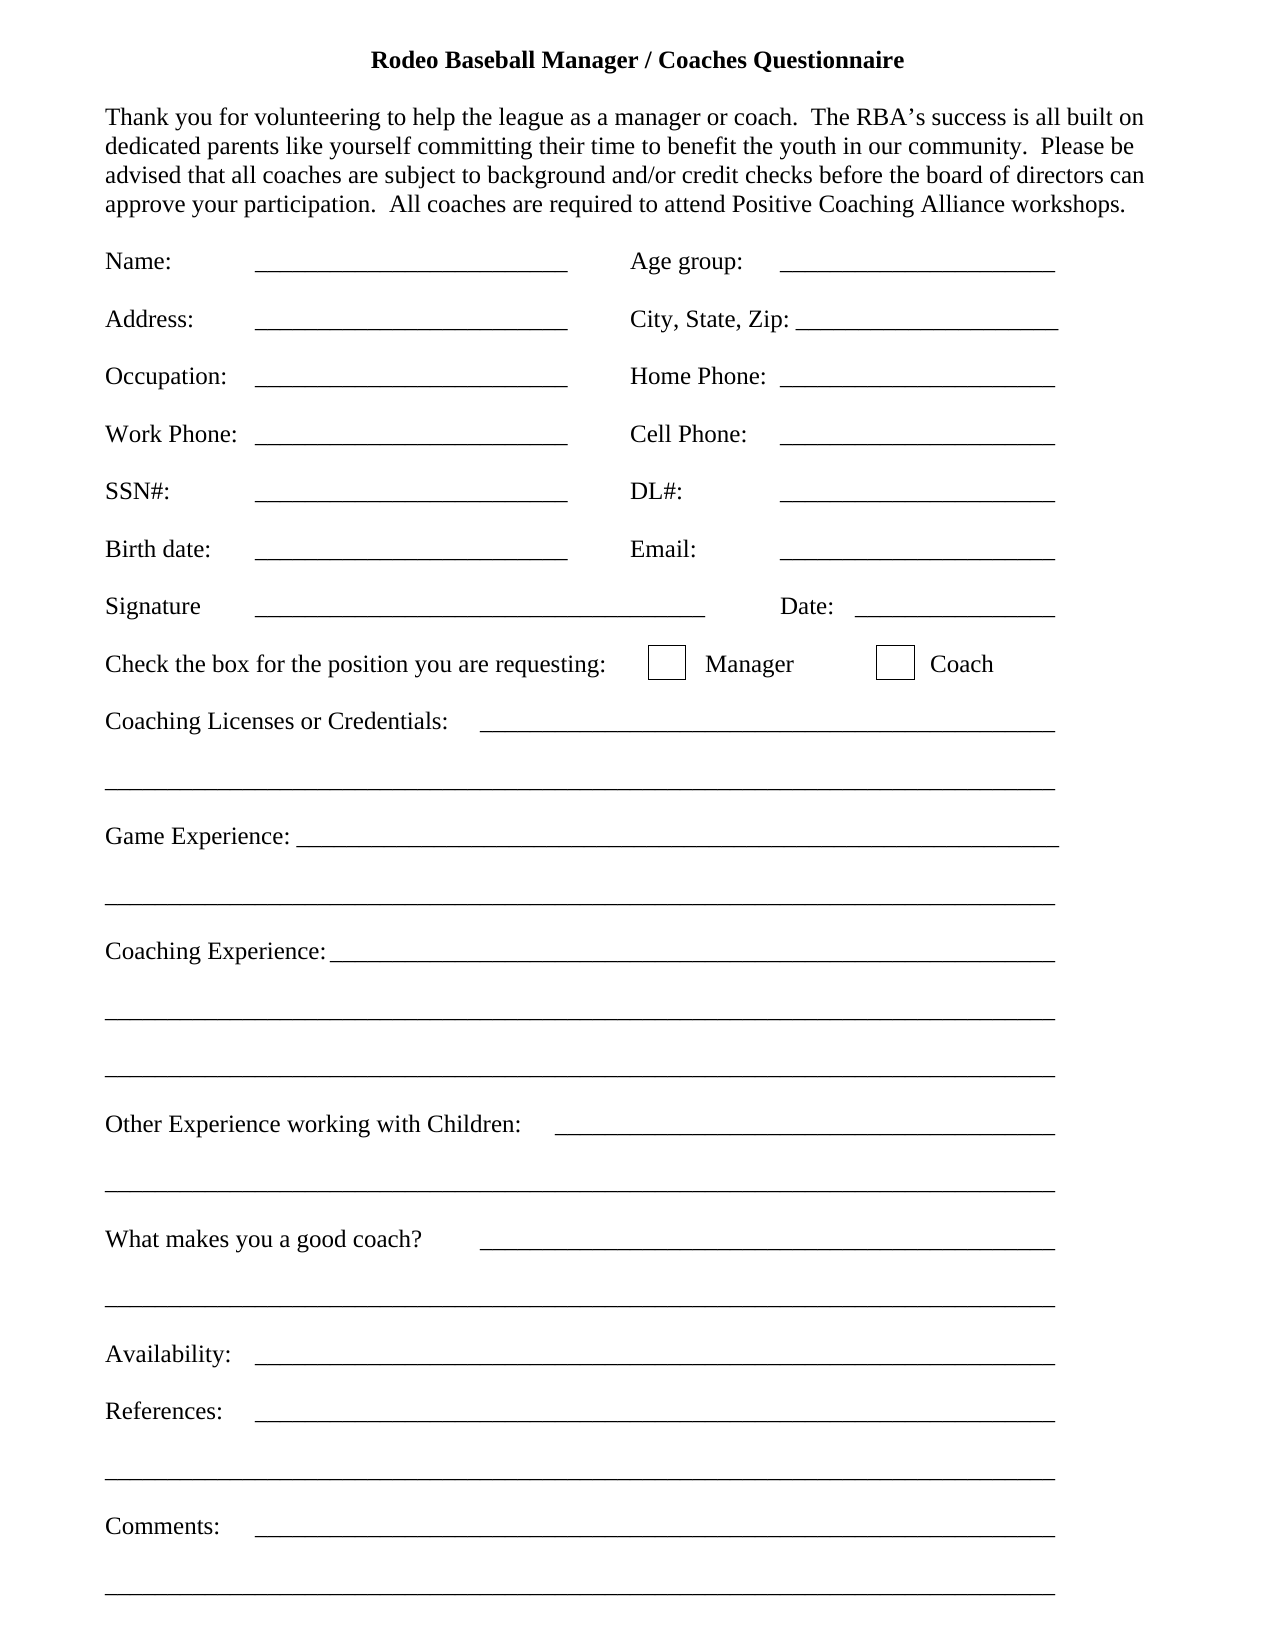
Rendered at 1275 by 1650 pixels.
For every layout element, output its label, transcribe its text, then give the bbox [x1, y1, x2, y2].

text ____________________________________________________________________________ [105, 764, 1170, 792]
text SSN#: _________________________ DL#: ______________________ [105, 476, 1170, 505]
text Coaching Experience: __________________________________________________________ [105, 936, 1170, 965]
text ____________________________________________________________________________ [105, 1166, 1170, 1195]
text Coaching Licenses or Credentials: ______________________________________________ [105, 706, 1170, 735]
text Availability: ________________________________________________________________ [105, 1339, 1170, 1367]
text ____________________________________________________________________________ [105, 994, 1170, 1022]
text Check the box for the position you are requesting: Manager Coach [686, 649, 876, 677]
text ____________________________________________________________________________ [105, 879, 1170, 907]
text Name: _________________________ Age group: ______________________ [105, 246, 1170, 275]
text ____________________________________________________________________________ [105, 1454, 1170, 1482]
text ____________________________________________________________________________ [105, 1281, 1170, 1310]
text Occupation: _________________________ Home Phone: ______________________ [105, 361, 1170, 390]
text ____________________________________________________________________________ [105, 1051, 1170, 1080]
text Check the box for the position you are requesting: Manager Coach [915, 649, 1170, 677]
text Game Experience: _____________________________________________________________ [105, 821, 1170, 850]
text Check the box for the position you are requesting: Manager Coach [105, 649, 648, 677]
text ____________________________________________________________________________ [105, 1569, 1170, 1597]
text What makes you a good coach? ______________________________________________ [105, 1224, 1170, 1252]
text Thank you for volunteering to help the league as a manager or coach. The RBA’s success is all built on dedicated parents like yourself committing their time to benefit the youth in our community. Please be advised that all coaches are subject to background and/or credit checks before the board of directors can approve your participation. All coaches are required to attend Positive Coaching Alliance workshops. [105, 102, 1170, 217]
text References: ________________________________________________________________ [105, 1396, 1170, 1425]
text Comments: ________________________________________________________________ [105, 1511, 1170, 1540]
text Address: _________________________ City, State, Zip: _____________________ [105, 304, 1170, 332]
text Signature ____________________________________ Date: ________________ [105, 591, 1170, 620]
text Birth date: _________________________ Email: ______________________ [105, 534, 1170, 562]
text Other Experience working with Children: ________________________________________ [105, 1109, 1170, 1137]
text Work Phone: _________________________ Cell Phone: ______________________ [105, 419, 1170, 447]
text Rodeo Baseball Manager / Coaches Questionnaire [105, 45, 1170, 74]
